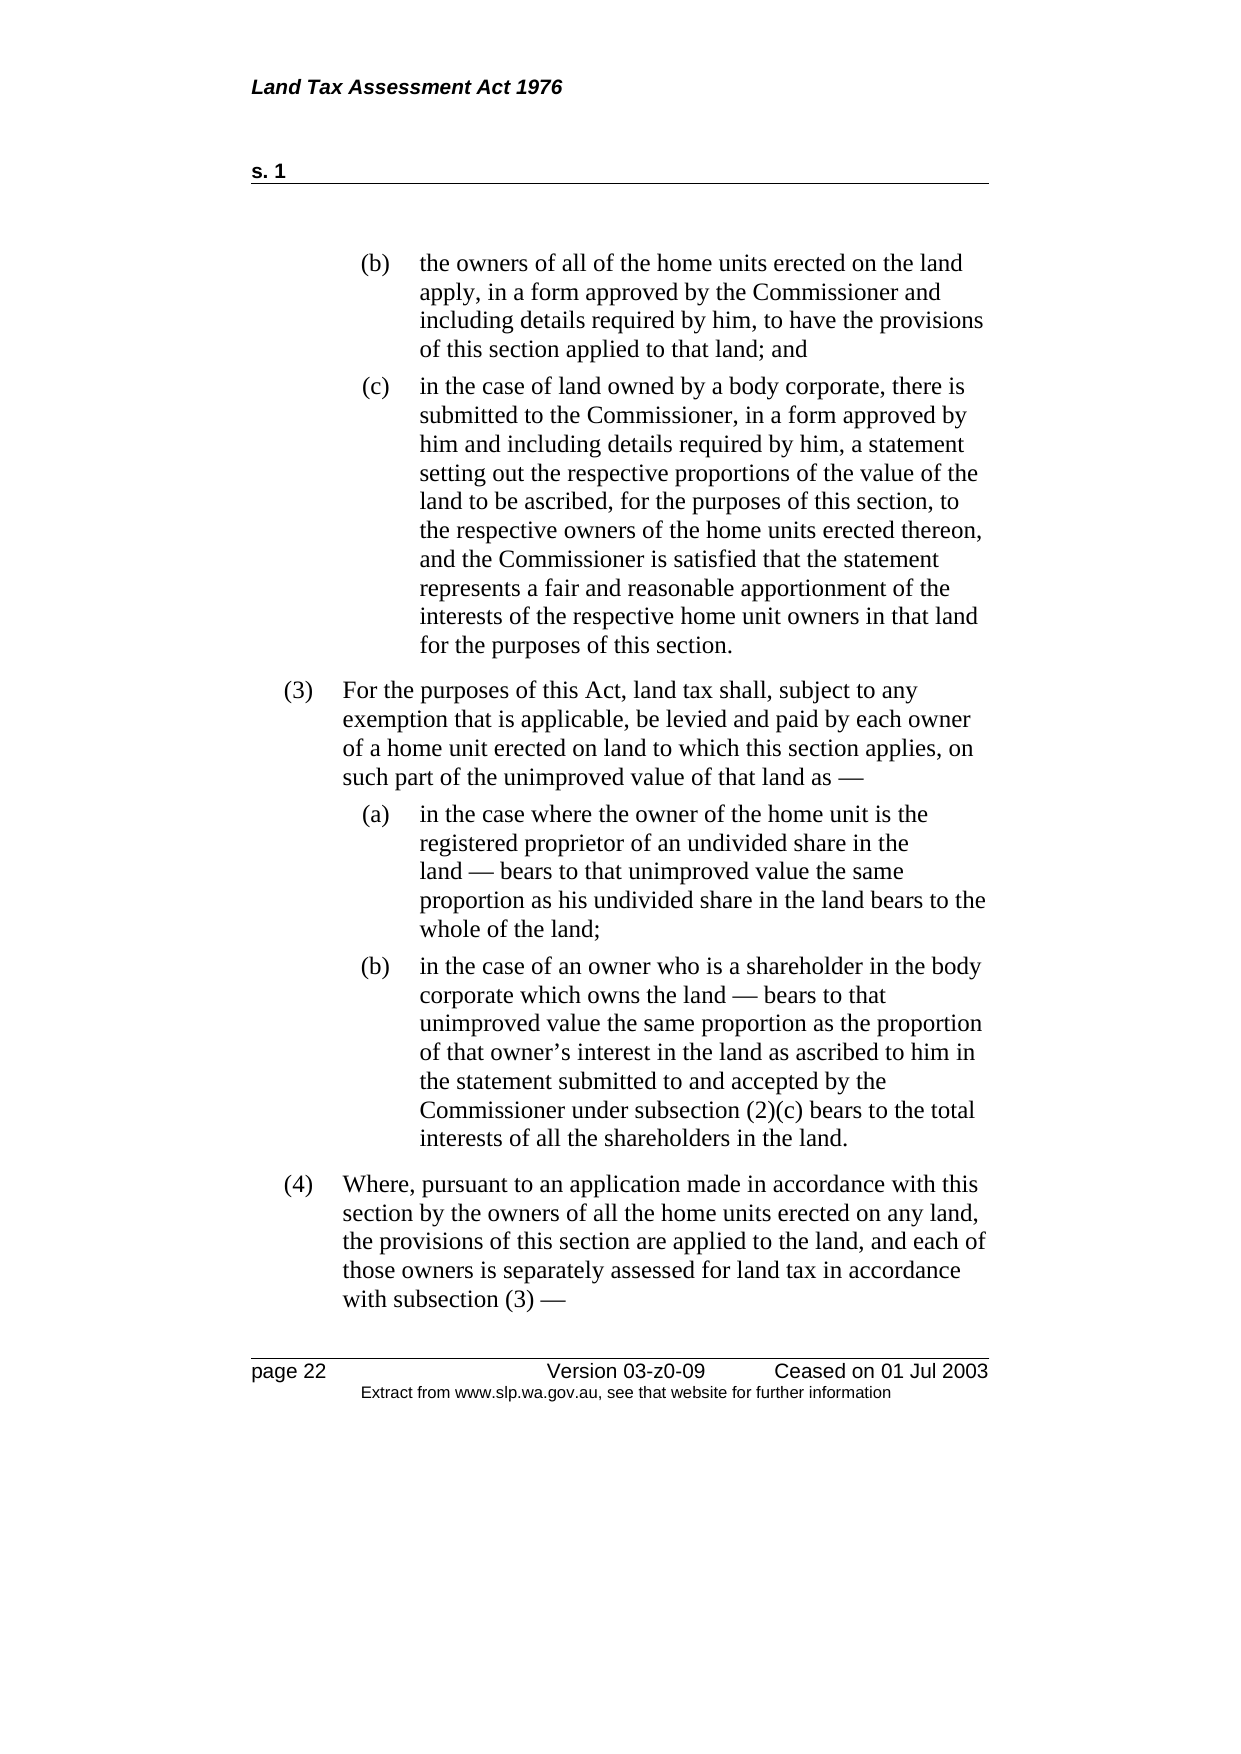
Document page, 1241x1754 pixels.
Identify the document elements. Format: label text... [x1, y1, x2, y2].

text (c) in the case of land owned by a body corporate, there is submitted to the Commissioner, in a form approved by him and including details required by him, a statement setting out the respective proportions of the value of the land to be ascribed, for the purposes of this section, to the respective owners of the home units erected thereon, and the Commissioner is satisfied that the statement represents a fair and reasonable apportionment of the interests of the respective home unit owners in that land for the purposes of this section. [251, 371, 989, 659]
text (b) in the case of an owner who is a shareholder in the body corporate which owns the land — bears to that unimproved value the same proportion as the proportion of that owner’s interest in the land as ascribed to him in the statement submitted to and accepted by the Commissioner under subsection (2)(c) bears to the total interests of all the shareholders in the land. [251, 951, 989, 1152]
text (3) For the purposes of this Act, land tax shall, subject to any exemption that is applicable, be levied and paid by each owner of a home unit erected on land to which this section applies, on such part of the unimproved value of that land as — [251, 676, 989, 791]
text (b) the owners of all of the home units erected on the land apply, in a form approved by the Commissioner and including details required by him, to have the provisions of this section applied to that land; and [251, 248, 989, 363]
text (4) Where, pursuant to an application made in accordance with this section by the owners of all the home units erected on any land, the provisions of this section are applied to the land, and each of those owners is separately assessed for land tax in accordance with subsection (3) — [251, 1169, 989, 1313]
text (a) in the case where the owner of the home unit is the registered proprietor of an undivided share in the land — bears to that unimproved value the same proportion as his undivided share in the land bears to the whole of the land; [251, 799, 989, 943]
